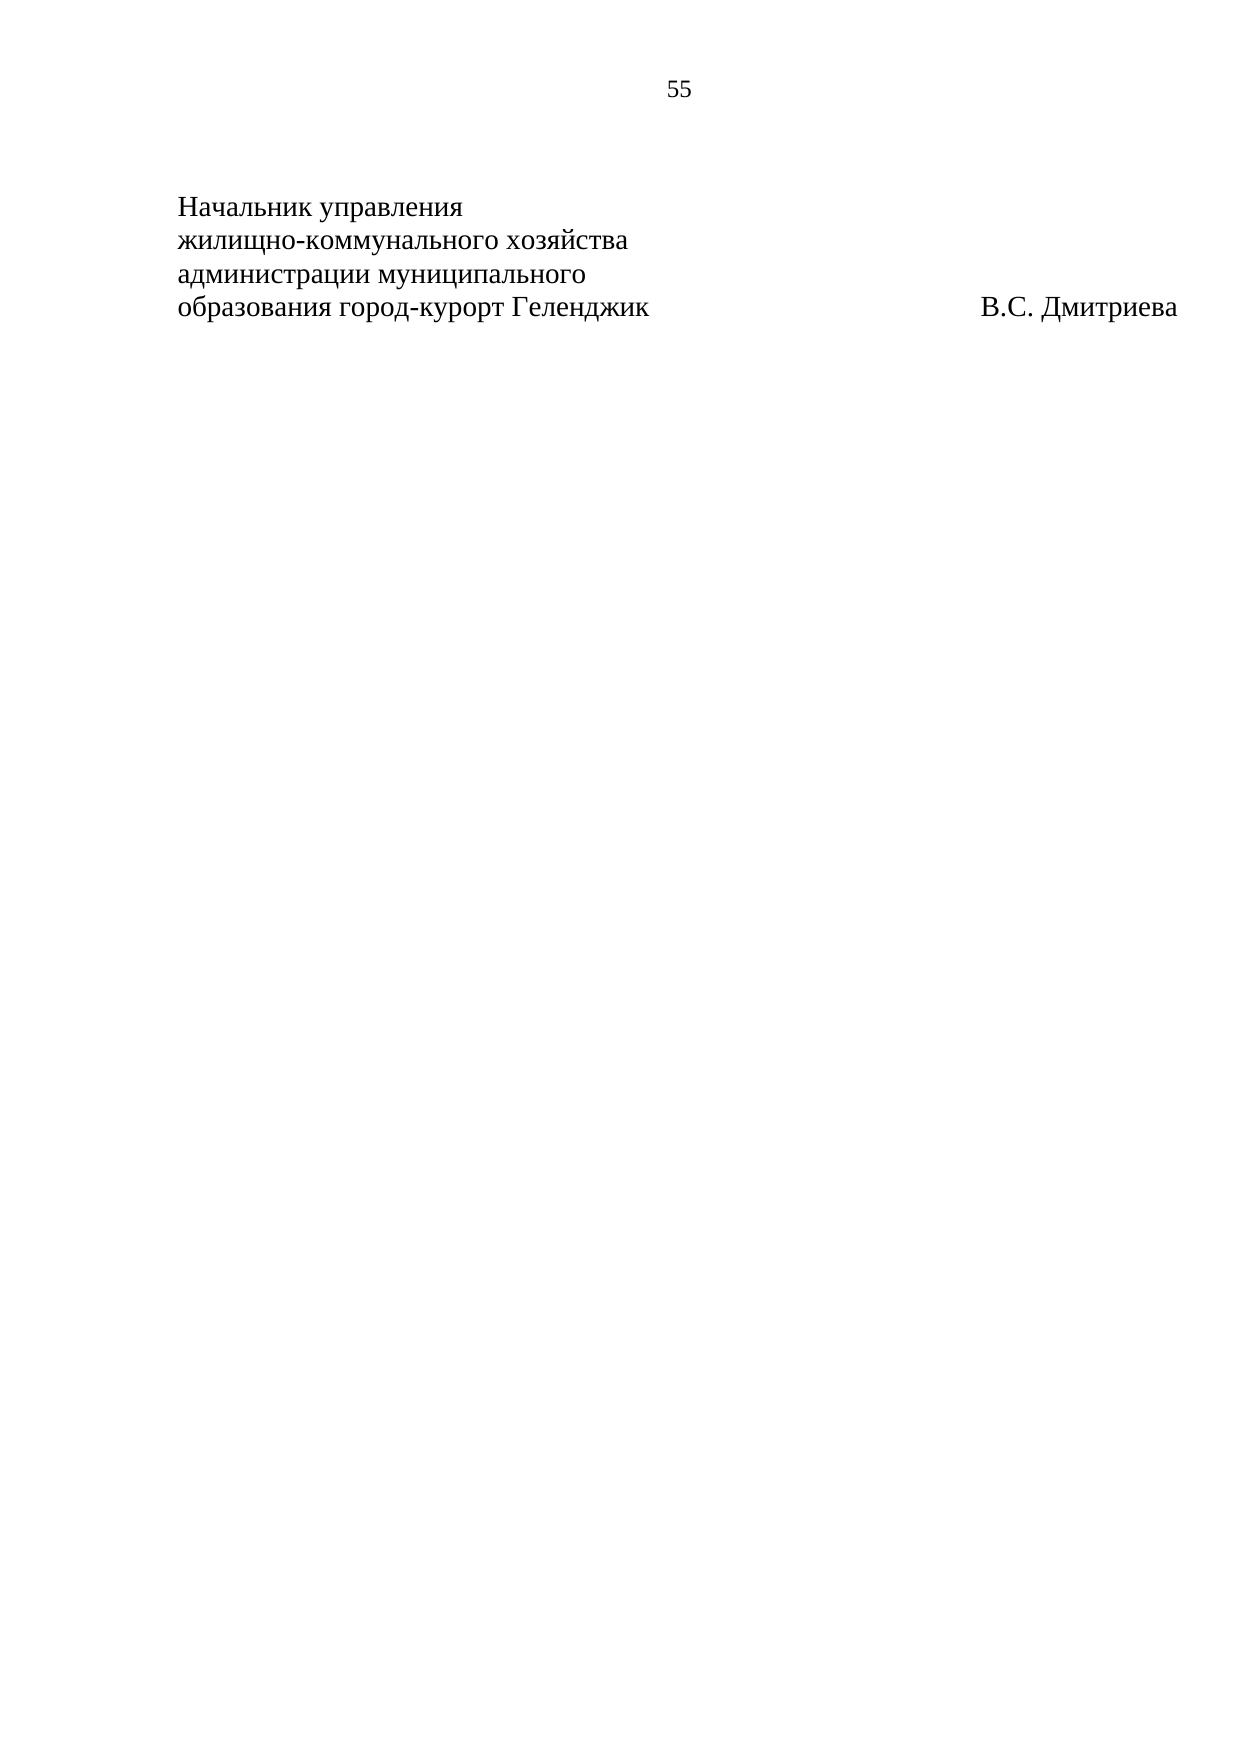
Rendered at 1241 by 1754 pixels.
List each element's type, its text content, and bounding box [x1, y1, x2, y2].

text образования город-курорт Геленджик В.С. Дмитриева [177, 289, 1181, 323]
text Начальник управления [177, 189, 1181, 222]
text администрации муниципального [177, 256, 1181, 289]
text жилищно-коммунального хозяйства [177, 222, 1181, 256]
